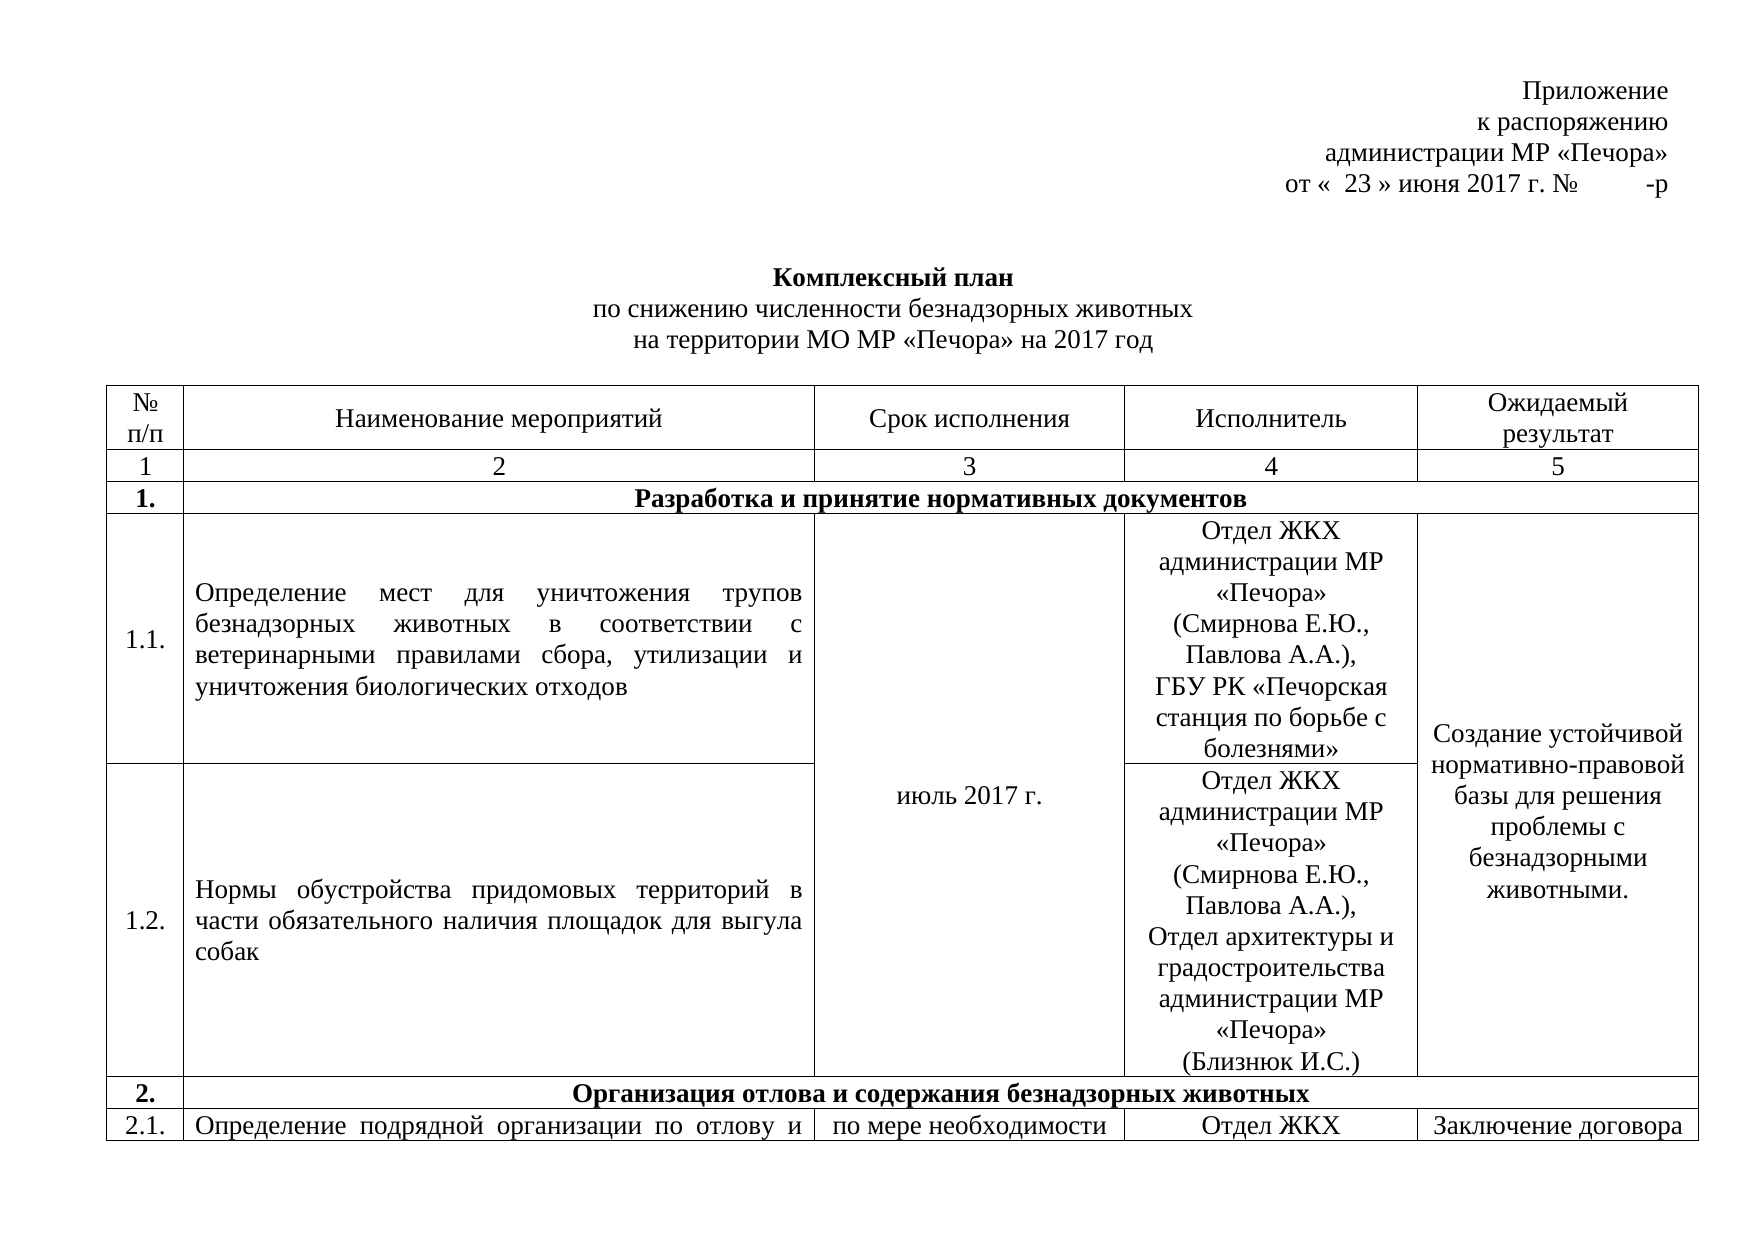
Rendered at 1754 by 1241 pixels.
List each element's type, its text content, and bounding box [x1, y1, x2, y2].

table_cell 1.2. [107, 764, 183, 1076]
table_cell 1 [107, 450, 183, 481]
table_cell 1.1. [107, 514, 183, 763]
table_cell 2 [184, 450, 814, 481]
table_cell Отдел ЖКХ администрации МР «Печора» (Смирнова Е.Ю., Павлова А.А.), Отдел архитектуры и градостроительства администрации МР «Печора» (Близнюк И.С.) [1125, 764, 1417, 1076]
table_cell Организация отлова и содержания безнадзорных животных [184, 1077, 1698, 1108]
table_cell 5 [1418, 450, 1698, 481]
title от « 23 » июня 2017 г. № -р [118, 167, 1668, 198]
table_cell 3 [815, 450, 1124, 481]
table_cell Определение мест для уничтожения трупов безнадзорных животных в соответствии с ветеринарными правилами сбора, утилизации и уничтожения биологических отходов [184, 514, 814, 763]
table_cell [1125, 1109, 1417, 1140]
table_header Наименование мероприятий [184, 386, 814, 449]
title к распоряжению [118, 105, 1668, 136]
title администрации МР «Печора» [118, 136, 1668, 167]
table_cell 4 [1125, 450, 1417, 481]
table_header Срок исполнения [815, 386, 1124, 449]
title Комплексный план [118, 261, 1668, 292]
table_cell Отдел ЖКХ администрации МР «Печора» (Смирнова Е.Ю., Павлова А.А.), ГБУ РК «Печорская станция по борьбе с болезнями» [1125, 514, 1417, 763]
table_cell 2. [107, 1077, 183, 1108]
title по снижению численности безнадзорных животных [118, 292, 1668, 323]
table_cell 1. [107, 482, 183, 513]
title Приложение [118, 74, 1668, 105]
table_cell Создание устойчивой нормативно-правовой базы для решения проблемы с безнадзорными животными. [1418, 514, 1698, 1076]
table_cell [815, 1109, 1124, 1140]
table_header Исполнитель [1125, 386, 1417, 449]
table_cell 2.1. [107, 1109, 183, 1140]
title на территории МО МР «Печора» на 2017 год [118, 323, 1668, 354]
table_header № п/п [107, 386, 183, 449]
table_cell июль 2017 г. [815, 514, 1124, 1076]
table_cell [184, 1109, 814, 1140]
table_cell Разработка и принятие нормативных документов [184, 482, 1698, 513]
table_header Ожидаемый результат [1418, 386, 1698, 449]
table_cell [1418, 1109, 1698, 1140]
table_cell Нормы обустройства придомовых территорий в части обязательного наличия площадок для выгула собак [184, 764, 814, 1076]
